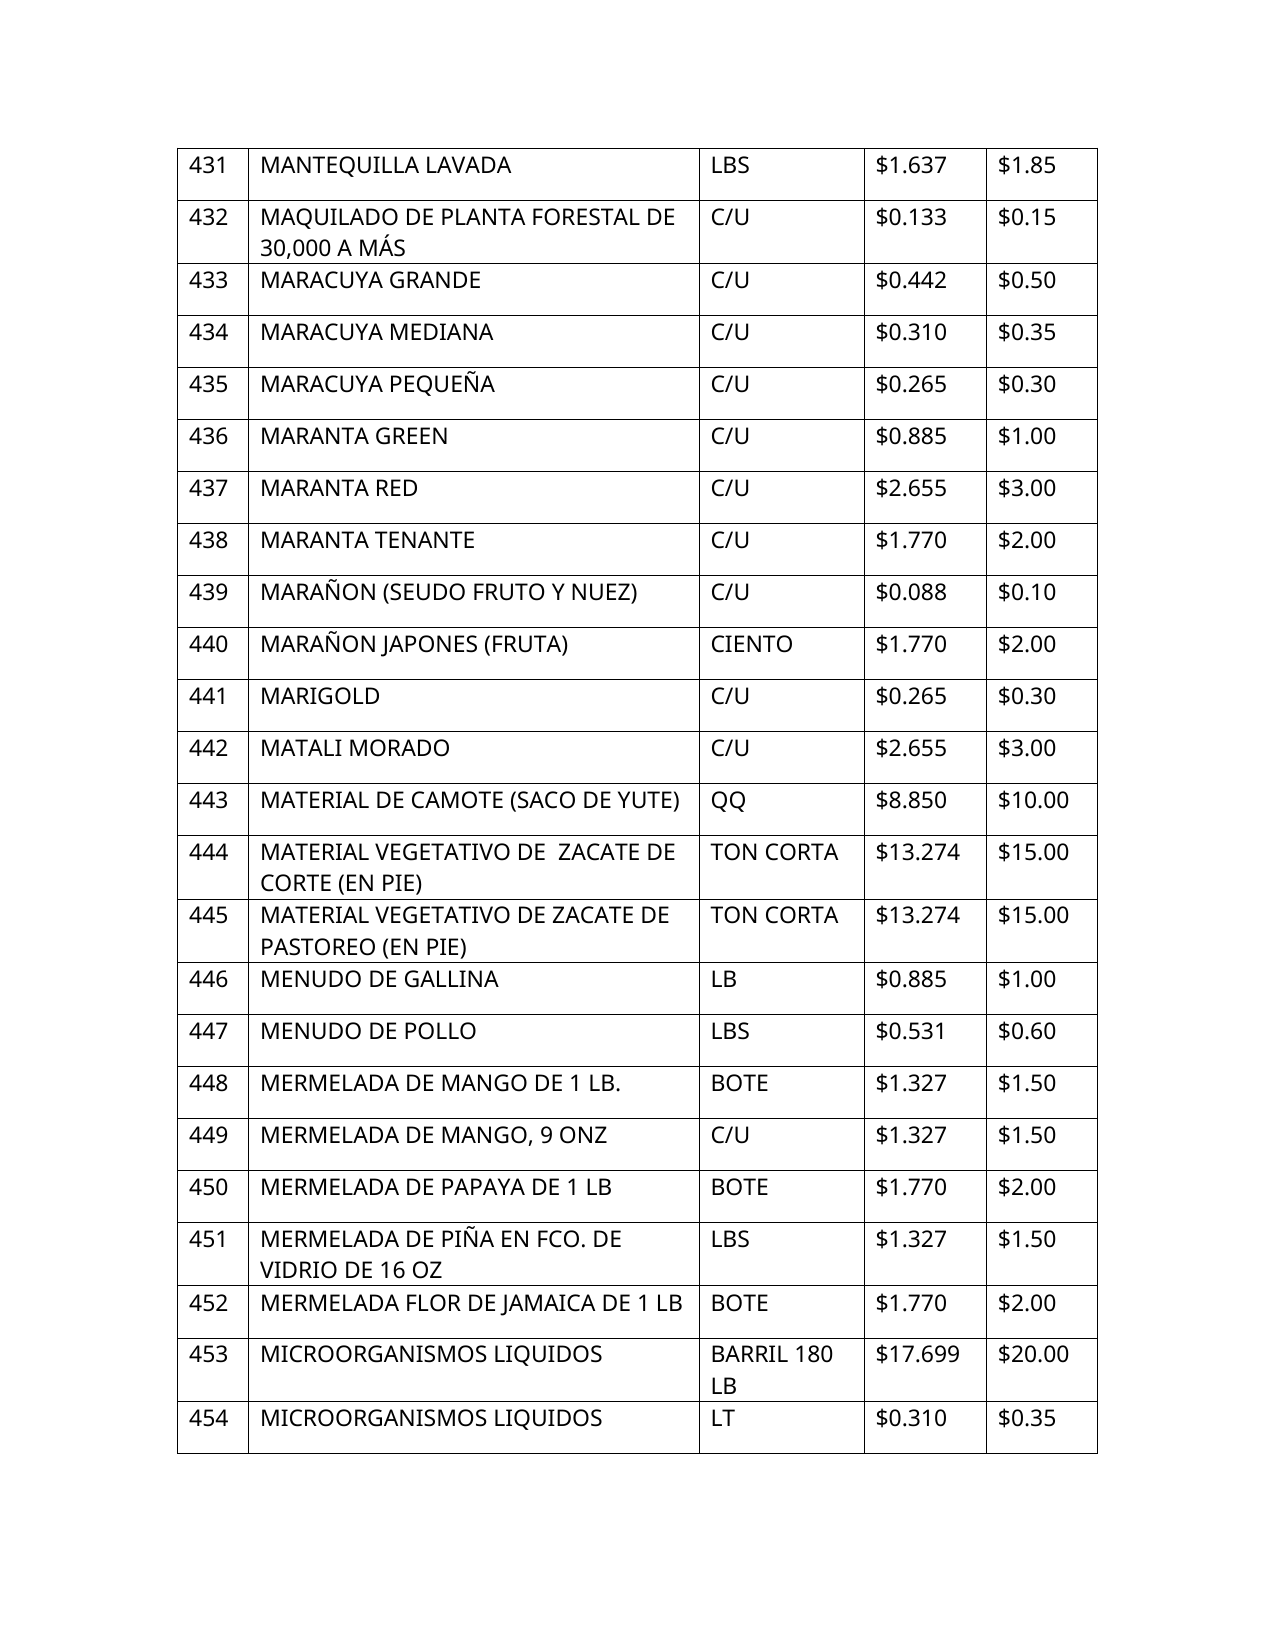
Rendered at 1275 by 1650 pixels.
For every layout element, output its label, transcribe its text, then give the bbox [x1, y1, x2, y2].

table_cell MERMELADA DE PIÑA EN FCO. DE VIDRIO DE 16 OZ [249, 1223, 699, 1285]
table_cell C/U [700, 732, 864, 783]
table_cell C/U [700, 472, 864, 523]
table_cell $0.50 [987, 264, 1097, 315]
table_cell QQ [700, 784, 864, 835]
table_cell $1.327 [865, 1223, 986, 1285]
table_cell 452 [178, 1286, 248, 1337]
table_cell BARRIL 180 LB [700, 1339, 864, 1401]
table_cell $17.699 [865, 1339, 986, 1401]
table_cell $0.35 [987, 316, 1097, 367]
table_cell $1.770 [865, 628, 986, 679]
table_cell LBS [700, 1015, 864, 1066]
table_cell $0.133 [865, 201, 986, 263]
table_cell $0.15 [987, 201, 1097, 263]
table_cell $3.00 [987, 732, 1097, 783]
table_cell $15.00 [987, 900, 1097, 962]
table_cell MERMELADA DE MANGO DE 1 LB. [249, 1067, 699, 1118]
table_cell 441 [178, 680, 248, 731]
table_cell BOTE [700, 1286, 864, 1337]
table_cell $0.30 [987, 368, 1097, 419]
table_cell $2.00 [987, 628, 1097, 679]
table_cell 446 [178, 963, 248, 1014]
table_cell C/U [700, 264, 864, 315]
table_cell MATALI MORADO [249, 732, 699, 783]
table_cell $2.00 [987, 1171, 1097, 1222]
table_cell C/U [700, 316, 864, 367]
table_cell C/U [700, 420, 864, 471]
table_cell 448 [178, 1067, 248, 1118]
table_cell MARANTA RED [249, 472, 699, 523]
table_cell LB [700, 963, 864, 1014]
table_cell MERMELADA DE PAPAYA DE 1 LB [249, 1171, 699, 1222]
table_cell C/U [700, 201, 864, 263]
table_cell MICROORGANISMOS LIQUIDOS [249, 1339, 699, 1401]
table_cell 440 [178, 628, 248, 679]
table_cell MARAÑON (SEUDO FRUTO Y NUEZ) [249, 576, 699, 627]
table_cell MENUDO DE POLLO [249, 1015, 699, 1066]
table_cell 439 [178, 576, 248, 627]
table_cell 454 [178, 1402, 248, 1453]
table_cell $2.655 [865, 472, 986, 523]
table_cell $1.50 [987, 1067, 1097, 1118]
table_cell $2.00 [987, 524, 1097, 575]
table_cell 438 [178, 524, 248, 575]
table_cell MERMELADA DE MANGO, 9 ONZ [249, 1119, 699, 1170]
table_cell $0.35 [987, 1402, 1097, 1453]
table_cell 444 [178, 836, 248, 898]
table_cell MERMELADA FLOR DE JAMAICA DE 1 LB [249, 1286, 699, 1337]
table_cell MANTEQUILLA LAVADA [249, 149, 699, 199]
table_cell MARAÑON JAPONES (FRUTA) [249, 628, 699, 679]
table_cell 443 [178, 784, 248, 835]
table_cell LBS [700, 149, 864, 199]
table_cell MARANTA GREEN [249, 420, 699, 471]
table_cell MATERIAL VEGETATIVO DE ZACATE DE PASTOREO (EN PIE) [249, 900, 699, 962]
table_cell 432 [178, 201, 248, 263]
table_cell C/U [700, 524, 864, 575]
table_cell $8.850 [865, 784, 986, 835]
table_cell MARACUYA MEDIANA [249, 316, 699, 367]
table_cell MATERIAL DE CAMOTE (SACO DE YUTE) [249, 784, 699, 835]
table_cell $0.442 [865, 264, 986, 315]
table_cell 442 [178, 732, 248, 783]
table_cell $10.00 [987, 784, 1097, 835]
table_cell LBS [700, 1223, 864, 1285]
table_cell $1.85 [987, 149, 1097, 199]
table_cell C/U [700, 576, 864, 627]
table_cell 435 [178, 368, 248, 419]
table_cell $1.50 [987, 1223, 1097, 1285]
table_cell MARANTA TENANTE [249, 524, 699, 575]
table_cell MARACUYA GRANDE [249, 264, 699, 315]
table_cell $0.265 [865, 680, 986, 731]
table_cell $1.00 [987, 420, 1097, 471]
table_cell $1.327 [865, 1067, 986, 1118]
table_cell CIENTO [700, 628, 864, 679]
table_cell $1.770 [865, 1171, 986, 1222]
table_cell $3.00 [987, 472, 1097, 523]
table_cell $0.885 [865, 420, 986, 471]
table_cell C/U [700, 680, 864, 731]
table_cell $0.30 [987, 680, 1097, 731]
table_cell LT [700, 1402, 864, 1453]
table_cell BOTE [700, 1067, 864, 1118]
table_cell 451 [178, 1223, 248, 1285]
table_cell $20.00 [987, 1339, 1097, 1401]
table_cell $1.770 [865, 1286, 986, 1337]
table_cell $0.310 [865, 316, 986, 367]
table_cell $1.327 [865, 1119, 986, 1170]
table_cell 449 [178, 1119, 248, 1170]
table_cell $0.088 [865, 576, 986, 627]
table_cell $0.310 [865, 1402, 986, 1453]
table_cell $13.274 [865, 836, 986, 898]
table_cell $15.00 [987, 836, 1097, 898]
table_cell 453 [178, 1339, 248, 1401]
table_cell 434 [178, 316, 248, 367]
table_cell MATERIAL VEGETATIVO DE ZACATE DE CORTE (EN PIE) [249, 836, 699, 898]
table_cell 445 [178, 900, 248, 962]
table_cell $0.60 [987, 1015, 1097, 1066]
table_cell $0.10 [987, 576, 1097, 627]
table_cell C/U [700, 1119, 864, 1170]
table_cell MARACUYA PEQUEÑA [249, 368, 699, 419]
table_cell TON CORTA [700, 900, 864, 962]
table_cell 431 [178, 149, 248, 199]
table_cell $0.531 [865, 1015, 986, 1066]
table_cell MAQUILADO DE PLANTA FORESTAL DE 30,000 A MÁS [249, 201, 699, 263]
table_cell MICROORGANISMOS LIQUIDOS [249, 1402, 699, 1453]
table_cell $0.265 [865, 368, 986, 419]
table_cell 437 [178, 472, 248, 523]
table_cell $1.770 [865, 524, 986, 575]
table_cell MARIGOLD [249, 680, 699, 731]
table_cell $1.00 [987, 963, 1097, 1014]
table_cell 433 [178, 264, 248, 315]
table_cell $0.885 [865, 963, 986, 1014]
table_cell $1.50 [987, 1119, 1097, 1170]
table_cell $2.655 [865, 732, 986, 783]
table_cell $1.637 [865, 149, 986, 199]
table_cell 447 [178, 1015, 248, 1066]
table_cell $13.274 [865, 900, 986, 962]
table_cell BOTE [700, 1171, 864, 1222]
table_cell MENUDO DE GALLINA [249, 963, 699, 1014]
table_cell 450 [178, 1171, 248, 1222]
table_cell TON CORTA [700, 836, 864, 898]
table_cell 436 [178, 420, 248, 471]
table_cell $2.00 [987, 1286, 1097, 1337]
table_cell C/U [700, 368, 864, 419]
